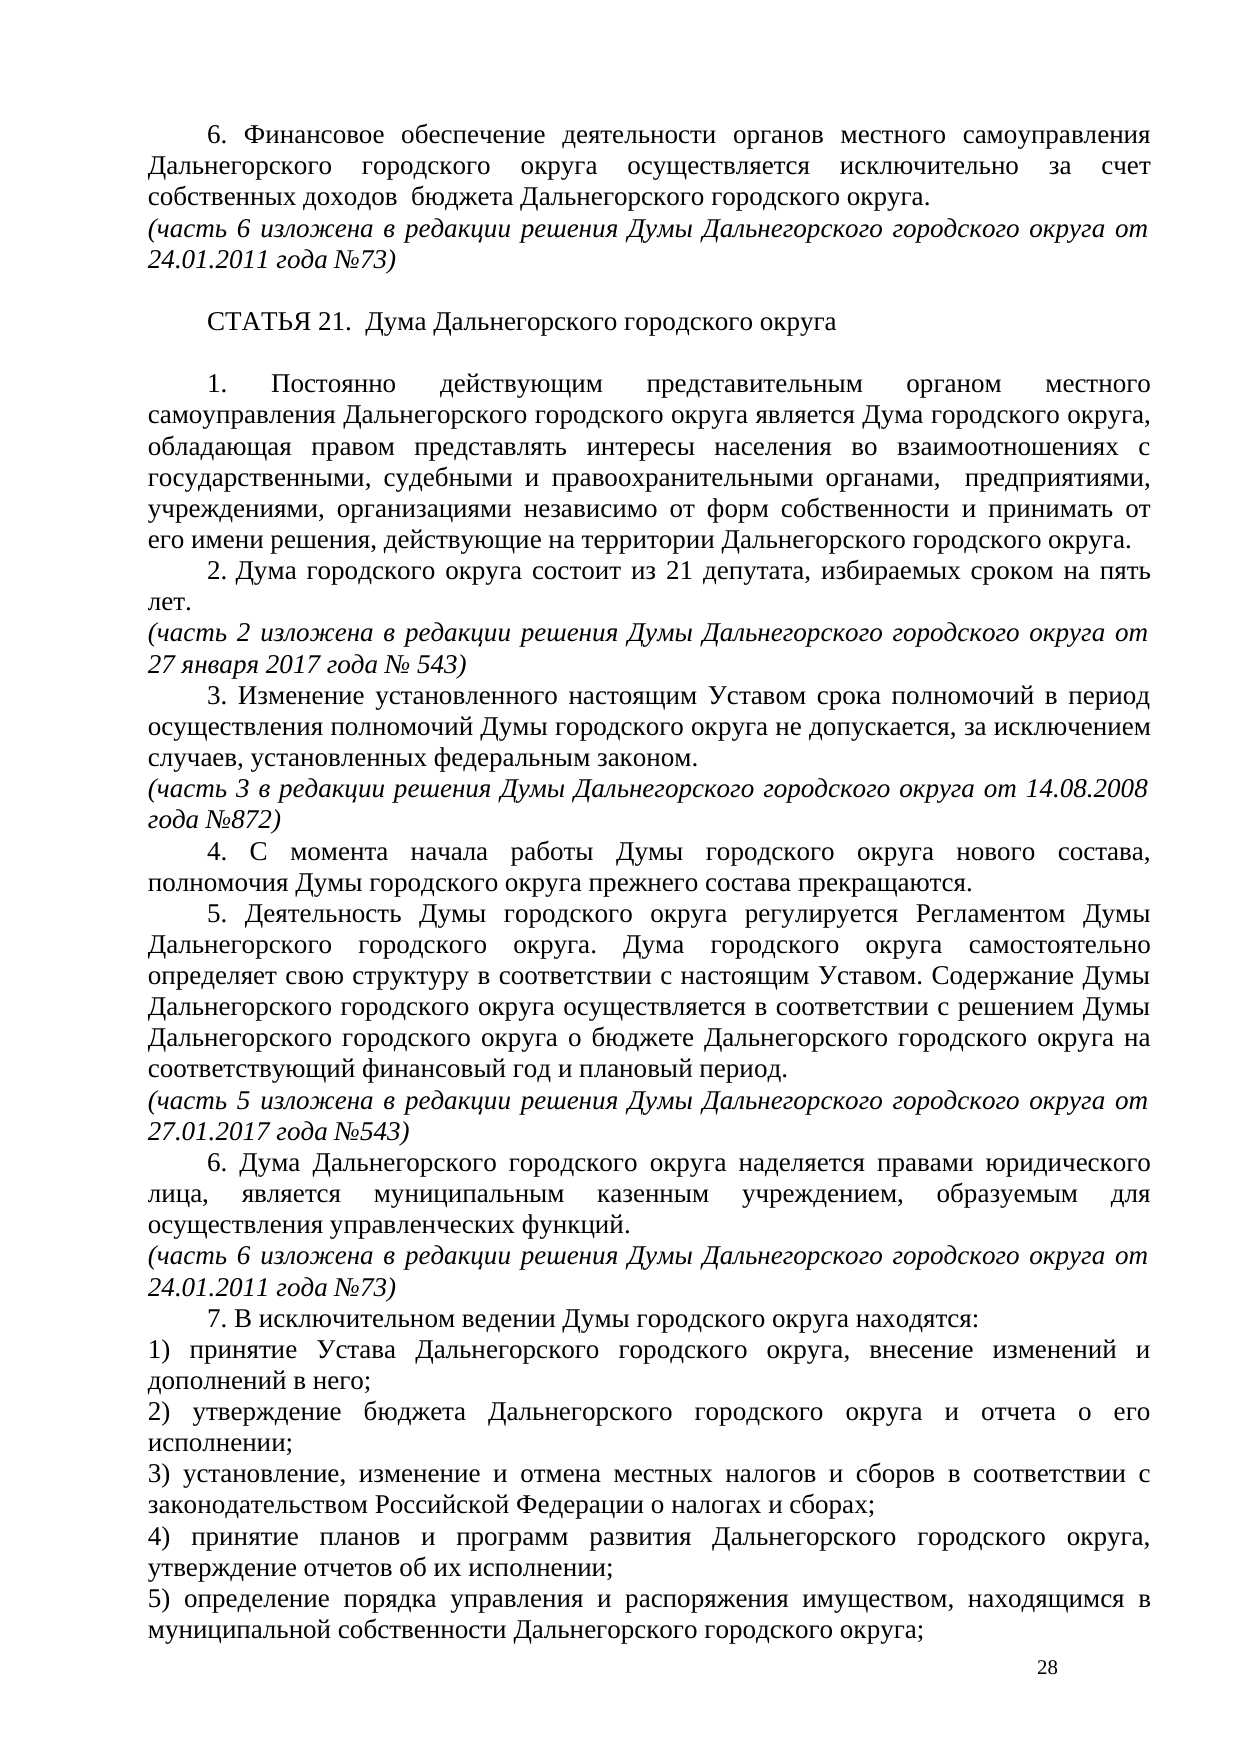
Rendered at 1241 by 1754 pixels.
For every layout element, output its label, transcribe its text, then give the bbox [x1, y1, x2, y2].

text 5. Деятельность Думы городского округа регулируется Регламентом Думы Дальнегорского городского округа. Дума городского округа самостоятельно определяет свою структуру в соответствии с настоящим Уставом. Содержание Думы Дальнегорского городского округа осуществляется в соответствии с решением Думы Дальнегорского городского округа о бюджете Дальнегорского городского округа на соответствующий финансовый год и плановый период. [148, 897, 1152, 1084]
text 1. Постоянно действующим представительным органом местного самоуправления Дальнегорского городского округа является Дума городского округа, обладающая правом представлять интересы населения во взаимоотношениях с государственными, судебными и правоохранительными органами, предприятиями, учреждениями, организациями независимо от форм собственности и принимать от его имени решения, действующие на территории Дальнегорского городского округа. [148, 367, 1152, 554]
text 7. В исключительном ведении Думы городского округа находятся: [148, 1302, 1152, 1333]
text (часть 3 в редакции решения Думы Дальнегорского городского округа от 14.08.2008 года №872) [148, 772, 1152, 834]
text (часть 2 изложена в редакции решения Думы Дальнегорского городского округа от 27 января 2017 года № 543) [148, 617, 1152, 679]
text 6. Дума Дальнегорского городского округа наделяется правами юридического лица, является муниципальным казенным учреждением, образуемым для осуществления управленческих функций. [148, 1146, 1152, 1239]
text (часть 6 изложена в редакции решения Думы Дальнегорского городского округа от 24.01.2011 года №73) [148, 212, 1152, 274]
text СТАТЬЯ 21. Дума Дальнегорского городского округа [148, 305, 1152, 336]
text 1) принятие Устава Дальнегорского городского округа, внесение изменений и дополнений в него; [148, 1333, 1152, 1395]
text 2. Дума городского округа состоит из 21 депутата, избираемых сроком на пять лет. [148, 554, 1152, 617]
text 4. С момента начала работы Думы городского округа нового состава, полномочия Думы городского округа прежнего состава прекращаются. [148, 834, 1152, 897]
text (часть 5 изложена в редакции решения Думы Дальнегорского городского округа от 27.01.2017 года №543) [148, 1084, 1152, 1146]
text 3. Изменение установленного настоящим Уставом срока полномочий в период осуществления полномочий Думы городского округа не допускается, за исключением случаев, установленных федеральным законом. [148, 679, 1152, 772]
text 2) утверждение бюджета Дальнегорского городского округа и отчета о его исполнении; [148, 1395, 1152, 1457]
text (часть 6 изложена в редакции решения Думы Дальнегорского городского округа от 24.01.2011 года №73) [148, 1239, 1152, 1302]
text 5) определение порядка управления и распоряжения имуществом, находящимся в муниципальной собственности Дальнегорского городского округа; [148, 1582, 1152, 1644]
text 4) принятие планов и программ развития Дальнегорского городского округа, утверждение отчетов об их исполнении; [148, 1520, 1152, 1582]
text 3) установление, изменение и отмена местных налогов и сборов в соответствии с законодательством Российской Федерации о налогах и сборах; [148, 1457, 1152, 1520]
text 6. Финансовое обеспечение деятельности органов местного самоуправления Дальнегорского городского округа осуществляется исключительно за счет собственных доходов бюджета Дальнегорского городского округа. [148, 118, 1152, 212]
